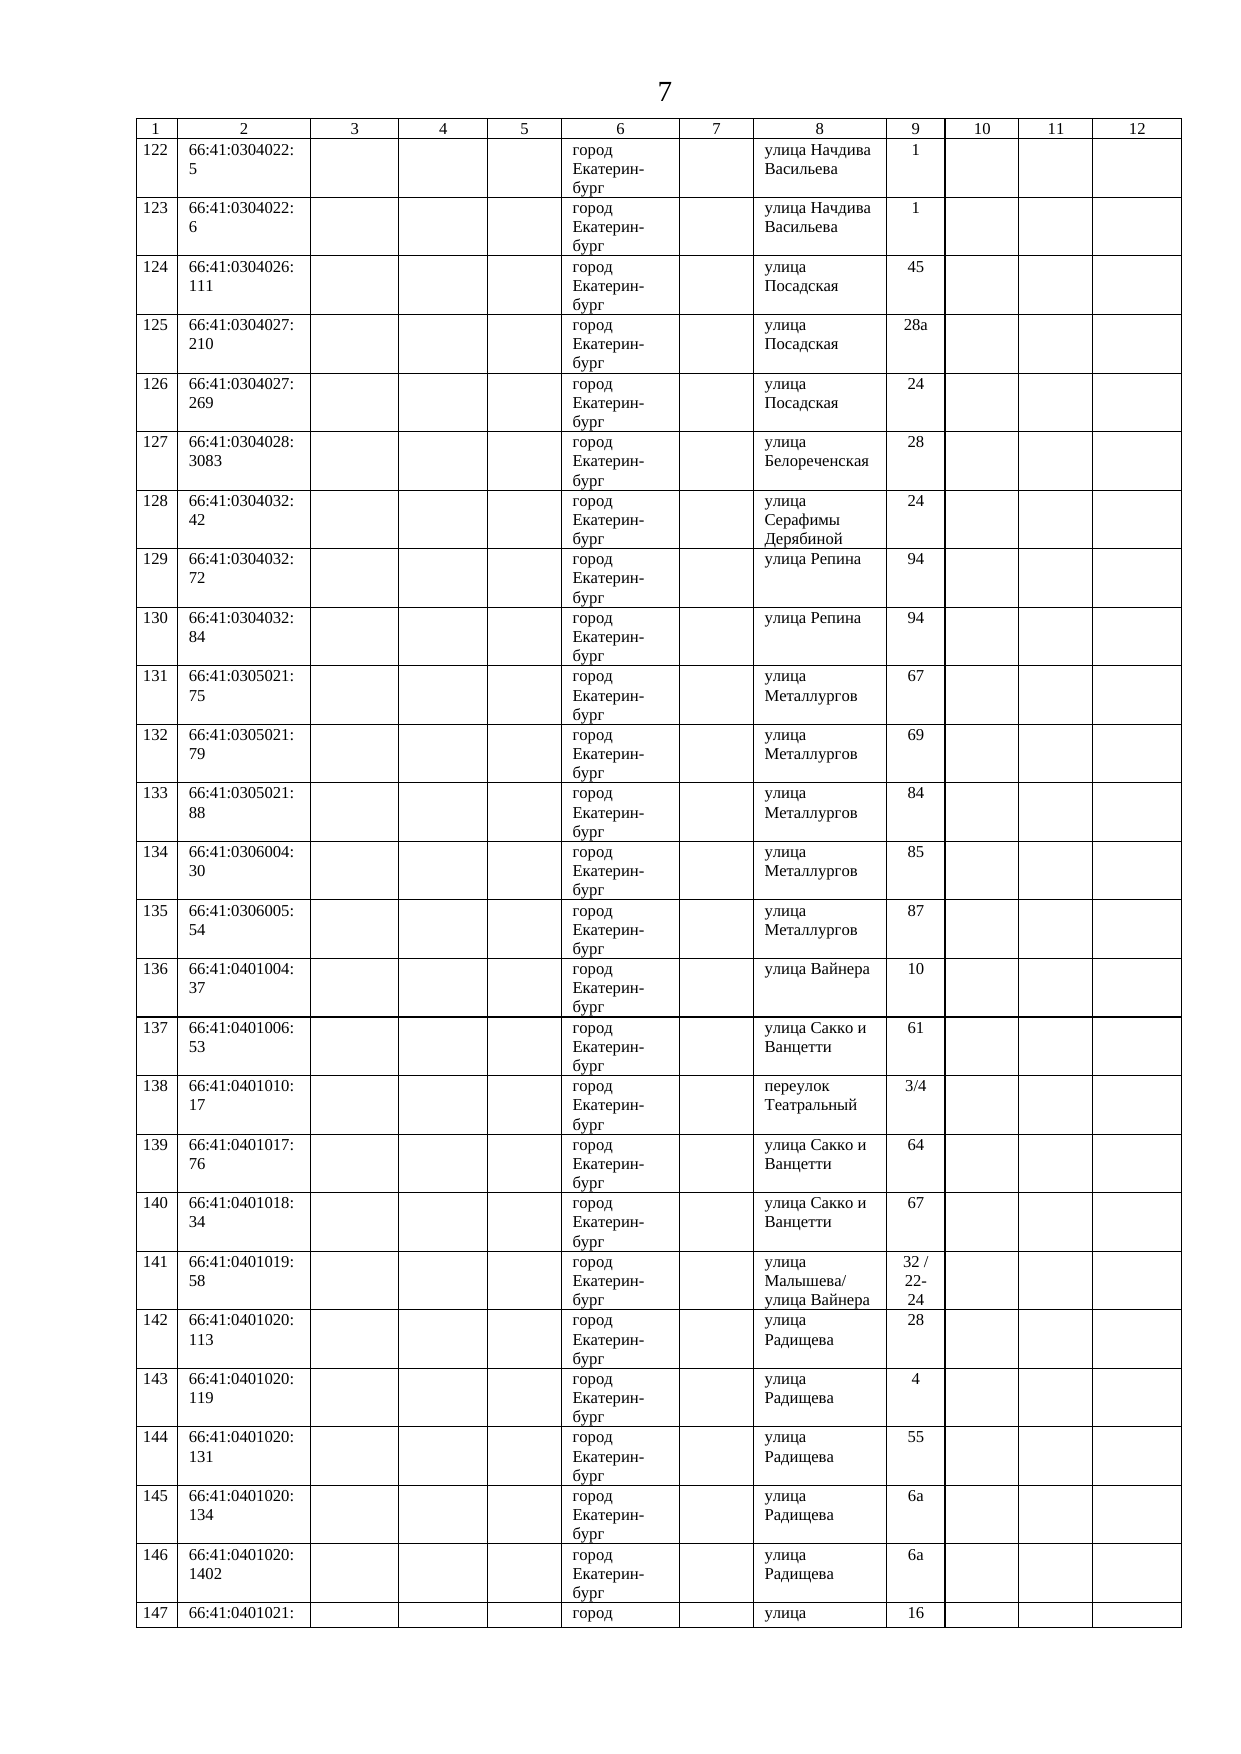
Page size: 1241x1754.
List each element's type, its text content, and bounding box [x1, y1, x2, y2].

table_cell 69 [887, 725, 944, 782]
table_cell [399, 900, 487, 958]
table_cell [946, 1486, 1018, 1543]
table_cell [488, 1252, 561, 1309]
table_cell [1093, 198, 1181, 255]
table_cell 130 [137, 608, 177, 665]
table_cell [1093, 491, 1181, 548]
table_cell 122 [137, 139, 177, 197]
table_cell [488, 374, 561, 431]
table_cell 147 [137, 1603, 177, 1627]
table_cell улица Малышева/ улица Вайнера [754, 1252, 886, 1309]
table_cell [399, 1486, 487, 1543]
table_cell [488, 666, 561, 724]
table_cell [399, 666, 487, 724]
table_cell 135 [137, 900, 177, 958]
table_cell [1019, 374, 1092, 431]
table_cell 1 [887, 139, 944, 197]
table_cell город Екатерин-бург [562, 549, 679, 607]
table_cell 125 [137, 315, 177, 372]
table_cell [1093, 1544, 1181, 1602]
table_cell [946, 842, 1018, 899]
table_cell [311, 959, 398, 1016]
table_cell улица Металлургов [754, 842, 886, 899]
table_cell [1093, 1427, 1181, 1485]
table_cell [488, 1310, 561, 1368]
table_cell город Екатерин-бург [562, 1310, 679, 1368]
table_cell 28а [887, 315, 944, 372]
table_cell [1019, 1018, 1092, 1075]
table_cell улица Радищева [754, 1427, 886, 1485]
table_cell [946, 198, 1018, 255]
table_cell [311, 198, 398, 255]
table_cell [311, 374, 398, 431]
table_cell [1093, 432, 1181, 489]
table_cell [1019, 1193, 1092, 1251]
table_cell [1019, 256, 1092, 314]
table_cell [488, 1076, 561, 1133]
table_cell [680, 1135, 753, 1192]
table_cell [1019, 608, 1092, 665]
table_cell 61 [887, 1018, 944, 1075]
table_cell [946, 1603, 1018, 1627]
table_cell 66:41:0401004:37 [178, 959, 310, 1016]
table_cell [311, 139, 398, 197]
table_cell [946, 1369, 1018, 1426]
table_cell [488, 959, 561, 1016]
table_cell город Екатерин-бург [562, 783, 679, 841]
table_cell 87 [887, 900, 944, 958]
table_cell [946, 666, 1018, 724]
table_cell город Екатерин-бург [562, 432, 679, 489]
table_cell [1093, 315, 1181, 372]
table_cell [680, 666, 753, 724]
table_cell улица Радищева [754, 1310, 886, 1368]
table_cell улица Начдива Васильева [754, 139, 886, 197]
table_cell 6а [887, 1486, 944, 1543]
table_cell [1093, 256, 1181, 314]
table_cell 132 [137, 725, 177, 782]
table_cell 66:41:0401020:134 [178, 1486, 310, 1543]
table_cell улица Металлургов [754, 900, 886, 958]
table_cell 145 [137, 1486, 177, 1543]
table_cell улица Сакко и Ванцетти [754, 1135, 886, 1192]
table_cell [311, 432, 398, 489]
table_cell [1019, 1544, 1092, 1602]
table_cell [680, 1486, 753, 1543]
table_cell [1019, 549, 1092, 607]
table_cell улица Металлургов [754, 666, 886, 724]
table_cell улица Серафимы Дерябиной [754, 491, 886, 548]
table_cell 66:41:0401020:1402 [178, 1544, 310, 1602]
table_cell [1093, 1076, 1181, 1133]
table_cell [1019, 432, 1092, 489]
table_cell 24 [887, 491, 944, 548]
table_cell [311, 1427, 398, 1485]
table_cell [680, 1193, 753, 1251]
table_cell 146 [137, 1544, 177, 1602]
table_cell [399, 1310, 487, 1368]
table_cell [1093, 900, 1181, 958]
table_cell 128 [137, 491, 177, 548]
table_header 1 [137, 119, 177, 138]
table_cell 28 [887, 432, 944, 489]
table_cell 66:41:0305021:75 [178, 666, 310, 724]
table_cell [399, 491, 487, 548]
table_cell 55 [887, 1427, 944, 1485]
table_cell [680, 491, 753, 548]
table_cell [1093, 1252, 1181, 1309]
table_cell [1019, 1427, 1092, 1485]
table_cell [488, 256, 561, 314]
table_cell 66:41:0306004:30 [178, 842, 310, 899]
table_cell 127 [137, 432, 177, 489]
table_cell город Екатерин-бург [562, 1427, 679, 1485]
table_cell 124 [137, 256, 177, 314]
table_cell [399, 1076, 487, 1133]
table_cell [1093, 1603, 1181, 1627]
table_cell [1019, 666, 1092, 724]
table_cell 123 [137, 198, 177, 255]
table_cell [399, 959, 487, 1016]
table_cell 4 [887, 1369, 944, 1426]
table_cell [311, 666, 398, 724]
table_cell город Екатерин-бург [562, 900, 679, 958]
table_cell [311, 1369, 398, 1426]
table_cell переулок Театральный [754, 1076, 886, 1133]
table_cell город Екатерин-бург [562, 256, 679, 314]
table_cell [311, 1544, 398, 1602]
table_cell 140 [137, 1193, 177, 1251]
table_cell [399, 1427, 487, 1485]
table_cell [1093, 139, 1181, 197]
table_cell 142 [137, 1310, 177, 1368]
table_cell 66:41:0401017:76 [178, 1135, 310, 1192]
table_cell город Екатерин-бург [562, 1252, 679, 1309]
table_cell 66:41:0401019:58 [178, 1252, 310, 1309]
table_cell улица Посадская [754, 256, 886, 314]
table_cell улица Сакко и Ванцетти [754, 1193, 886, 1251]
table_cell [680, 1427, 753, 1485]
table_cell [399, 374, 487, 431]
table_cell [311, 783, 398, 841]
table_cell [1019, 1486, 1092, 1543]
table_cell 24 [887, 374, 944, 431]
table_cell улица Репина [754, 608, 886, 665]
table_cell город Екатерин-бург [562, 608, 679, 665]
table_cell [399, 842, 487, 899]
table_cell 6а [887, 1544, 944, 1602]
table_cell улица Радищева [754, 1486, 886, 1543]
table_cell [946, 1310, 1018, 1368]
table_cell 66:41:0305021:88 [178, 783, 310, 841]
table_cell [946, 549, 1018, 607]
table_cell [399, 432, 487, 489]
table_cell 136 [137, 959, 177, 1016]
table_header 5 [488, 119, 561, 138]
table_cell 133 [137, 783, 177, 841]
table_cell [946, 374, 1018, 431]
table_cell город Екатерин-бург [562, 491, 679, 548]
table_cell [1093, 1369, 1181, 1426]
table_cell [488, 608, 561, 665]
table_cell 28 [887, 1310, 944, 1368]
table_cell [311, 608, 398, 665]
table_cell улица Сакко и Ванцетти [754, 1018, 886, 1075]
table_cell 16 [887, 1603, 944, 1627]
table_cell [946, 1135, 1018, 1192]
table_cell [488, 1369, 561, 1426]
table_cell 66:41:0304032:72 [178, 549, 310, 607]
table_cell [1093, 783, 1181, 841]
table_cell 66:41:0304032:42 [178, 491, 310, 548]
table_cell [488, 900, 561, 958]
table_cell 67 [887, 1193, 944, 1251]
table_cell [946, 139, 1018, 197]
table_cell 131 [137, 666, 177, 724]
table_cell [488, 315, 561, 372]
table_cell город Екатерин-бург [562, 1018, 679, 1075]
table_cell город Екатерин-бург [562, 374, 679, 431]
table_cell [680, 432, 753, 489]
table_cell [680, 198, 753, 255]
table_cell [680, 1603, 753, 1627]
table_cell 66:41:0401006:53 [178, 1018, 310, 1075]
table_cell [311, 900, 398, 958]
table_cell [311, 1252, 398, 1309]
table_cell город Екатерин-бург [562, 1135, 679, 1192]
table_cell [488, 139, 561, 197]
table_cell улица Вайнера [754, 959, 886, 1016]
table_cell улица Начдива Васильева [754, 198, 886, 255]
table_cell [946, 432, 1018, 489]
table_cell [399, 608, 487, 665]
table_cell [399, 1603, 487, 1627]
table_cell [946, 900, 1018, 958]
table_cell улица Белореченская [754, 432, 886, 489]
table_cell 64 [887, 1135, 944, 1192]
table_cell город Екатерин-бург [562, 666, 679, 724]
table_cell 137 [137, 1018, 177, 1075]
table_cell [1093, 725, 1181, 782]
table_cell 1 [887, 198, 944, 255]
table_cell [1019, 783, 1092, 841]
table_cell [488, 1486, 561, 1543]
table_cell 66:41:0401018:34 [178, 1193, 310, 1251]
table_cell [1019, 1369, 1092, 1426]
table_cell 66:41:0304026:111 [178, 256, 310, 314]
table_cell 3/4 [887, 1076, 944, 1133]
table_cell [311, 491, 398, 548]
table_cell [488, 198, 561, 255]
table_cell [399, 139, 487, 197]
table_header 11 [1019, 119, 1092, 138]
table_cell [311, 1193, 398, 1251]
table_cell [311, 725, 398, 782]
table_cell 144 [137, 1427, 177, 1485]
table_cell [311, 1018, 398, 1075]
table_cell [680, 900, 753, 958]
table_cell [311, 1310, 398, 1368]
table_cell [946, 1252, 1018, 1309]
table_cell улица Посадская [754, 315, 886, 372]
table_cell [488, 1544, 561, 1602]
table_cell [1093, 666, 1181, 724]
table_cell [399, 198, 487, 255]
table_cell [1093, 842, 1181, 899]
table_cell [311, 1076, 398, 1133]
table_cell 66:41:0304027:210 [178, 315, 310, 372]
table_cell [946, 315, 1018, 372]
table_cell [488, 1427, 561, 1485]
table_cell город Екатерин-бург [562, 1486, 679, 1543]
table_cell улица Репина [754, 549, 886, 607]
table_cell [488, 1135, 561, 1192]
table_cell 66:41:0306005:54 [178, 900, 310, 958]
table_cell город Екатерин-бург [562, 725, 679, 782]
table_cell 10 [887, 959, 944, 1016]
table_cell [1093, 1193, 1181, 1251]
table_header 4 [399, 119, 487, 138]
table_cell [680, 725, 753, 782]
table_cell [1019, 725, 1092, 782]
table_cell [680, 1018, 753, 1075]
table_cell улица Радищева [754, 1544, 886, 1602]
table_cell [1093, 549, 1181, 607]
table_cell [946, 783, 1018, 841]
table_cell город Екатерин-бург [562, 1544, 679, 1602]
table_cell [311, 842, 398, 899]
table_cell 45 [887, 256, 944, 314]
table_cell 139 [137, 1135, 177, 1192]
table_cell 66:41:0401020:113 [178, 1310, 310, 1368]
table_cell [680, 374, 753, 431]
table_cell [1093, 1310, 1181, 1368]
table_cell [399, 1252, 487, 1309]
table_cell [946, 1076, 1018, 1133]
table_cell город Екатерин-бург [562, 1369, 679, 1426]
table_cell [399, 1193, 487, 1251]
table_cell [399, 1018, 487, 1075]
table_cell [946, 1544, 1018, 1602]
table_cell 66:41:0401021:86 [178, 1603, 310, 1627]
table_cell 66:41:0304022:6 [178, 198, 310, 255]
table_cell [399, 549, 487, 607]
table_cell [680, 549, 753, 607]
table_cell [946, 1193, 1018, 1251]
table_cell [1093, 1135, 1181, 1192]
table_cell [1093, 374, 1181, 431]
table_cell [680, 783, 753, 841]
table_cell [680, 842, 753, 899]
table_cell [1093, 1486, 1181, 1543]
table_cell 66:41:0401020:131 [178, 1427, 310, 1485]
table_cell [1019, 900, 1092, 958]
table_cell [946, 256, 1018, 314]
table_cell [488, 1018, 561, 1075]
table_cell [680, 1544, 753, 1602]
table_cell город Екатерин-бург [562, 959, 679, 1016]
table_cell 143 [137, 1369, 177, 1426]
table_cell 32 / 22-24 [887, 1252, 944, 1309]
table_cell [946, 725, 1018, 782]
table_cell [488, 725, 561, 782]
table_cell [680, 608, 753, 665]
table_cell [680, 315, 753, 372]
table_cell 141 [137, 1252, 177, 1309]
table_cell город Екатерин-бург [562, 198, 679, 255]
table_cell улица Металлургов [754, 783, 886, 841]
table_cell улица Металлургов [754, 725, 886, 782]
table_cell [311, 256, 398, 314]
table_cell город Екатерин-бург [562, 1193, 679, 1251]
table_cell [680, 1252, 753, 1309]
table_cell [311, 315, 398, 372]
table_cell город Екатерин-бург [562, 1603, 679, 1627]
table_cell [399, 1369, 487, 1426]
table_cell [680, 959, 753, 1016]
table_cell [311, 1603, 398, 1627]
table_cell [399, 315, 487, 372]
table_cell [311, 1135, 398, 1192]
table_cell [311, 1486, 398, 1543]
table_cell [946, 959, 1018, 1016]
table_cell [1093, 959, 1181, 1016]
table_cell [1019, 1076, 1092, 1133]
table_cell 84 [887, 783, 944, 841]
table_cell [680, 139, 753, 197]
table_cell [488, 491, 561, 548]
table_header 8 [754, 119, 886, 138]
table_cell 134 [137, 842, 177, 899]
table_cell [1019, 491, 1092, 548]
table_header 6 [562, 119, 679, 138]
table_cell [680, 1310, 753, 1368]
table_header 7 [680, 119, 753, 138]
table_cell [1019, 842, 1092, 899]
table_cell [399, 1544, 487, 1602]
table_cell [946, 608, 1018, 665]
table_cell 85 [887, 842, 944, 899]
table_cell [399, 256, 487, 314]
table_cell [488, 1603, 561, 1627]
table_cell [946, 1427, 1018, 1485]
table_cell город Екатерин-бург [562, 1076, 679, 1133]
table_cell [1019, 139, 1092, 197]
table_cell [1019, 1252, 1092, 1309]
table_cell [1019, 315, 1092, 372]
table_cell [1019, 1603, 1092, 1627]
table_cell 94 [887, 549, 944, 607]
table_cell 66:41:0304028:3083 [178, 432, 310, 489]
table_cell [946, 1018, 1018, 1075]
table_cell [488, 783, 561, 841]
table_cell 66:41:0304032:84 [178, 608, 310, 665]
table_cell 67 [887, 666, 944, 724]
table_header 2 [178, 119, 310, 138]
table_cell [488, 1193, 561, 1251]
table_cell [311, 549, 398, 607]
table_cell улица Посадская [754, 374, 886, 431]
table_cell [488, 432, 561, 489]
table_cell 66:41:0304027:269 [178, 374, 310, 431]
table_cell 94 [887, 608, 944, 665]
table_cell [680, 1076, 753, 1133]
table_cell 66:41:0401010:17 [178, 1076, 310, 1133]
table_cell город Екатерин-бург [562, 139, 679, 197]
table_header 9 [887, 119, 944, 138]
table_cell город Екатерин-бург [562, 842, 679, 899]
table_header 12 [1093, 119, 1181, 138]
table_cell [488, 842, 561, 899]
table_cell [399, 1135, 487, 1192]
table_cell [488, 549, 561, 607]
table_cell [946, 491, 1018, 548]
table_cell 66:41:0304022:5 [178, 139, 310, 197]
table_cell [680, 256, 753, 314]
table_cell [399, 783, 487, 841]
table_cell [1019, 959, 1092, 1016]
table_cell 66:41:0401020:119 [178, 1369, 310, 1426]
table_cell город Екатерин-бург [562, 315, 679, 372]
table_cell [1093, 1018, 1181, 1075]
table_cell [680, 1369, 753, 1426]
table_cell улица Радищева [754, 1369, 886, 1426]
table_cell 129 [137, 549, 177, 607]
table_header 3 [311, 119, 398, 138]
table_cell [399, 725, 487, 782]
table_cell [1093, 608, 1181, 665]
table_cell 66:41:0305021:79 [178, 725, 310, 782]
table_cell улица Чернышевского [754, 1603, 886, 1627]
table_header 10 [946, 119, 1018, 138]
table_cell 138 [137, 1076, 177, 1133]
table_cell 126 [137, 374, 177, 431]
table_cell [1019, 198, 1092, 255]
table_cell [1019, 1135, 1092, 1192]
table_cell [1019, 1310, 1092, 1368]
